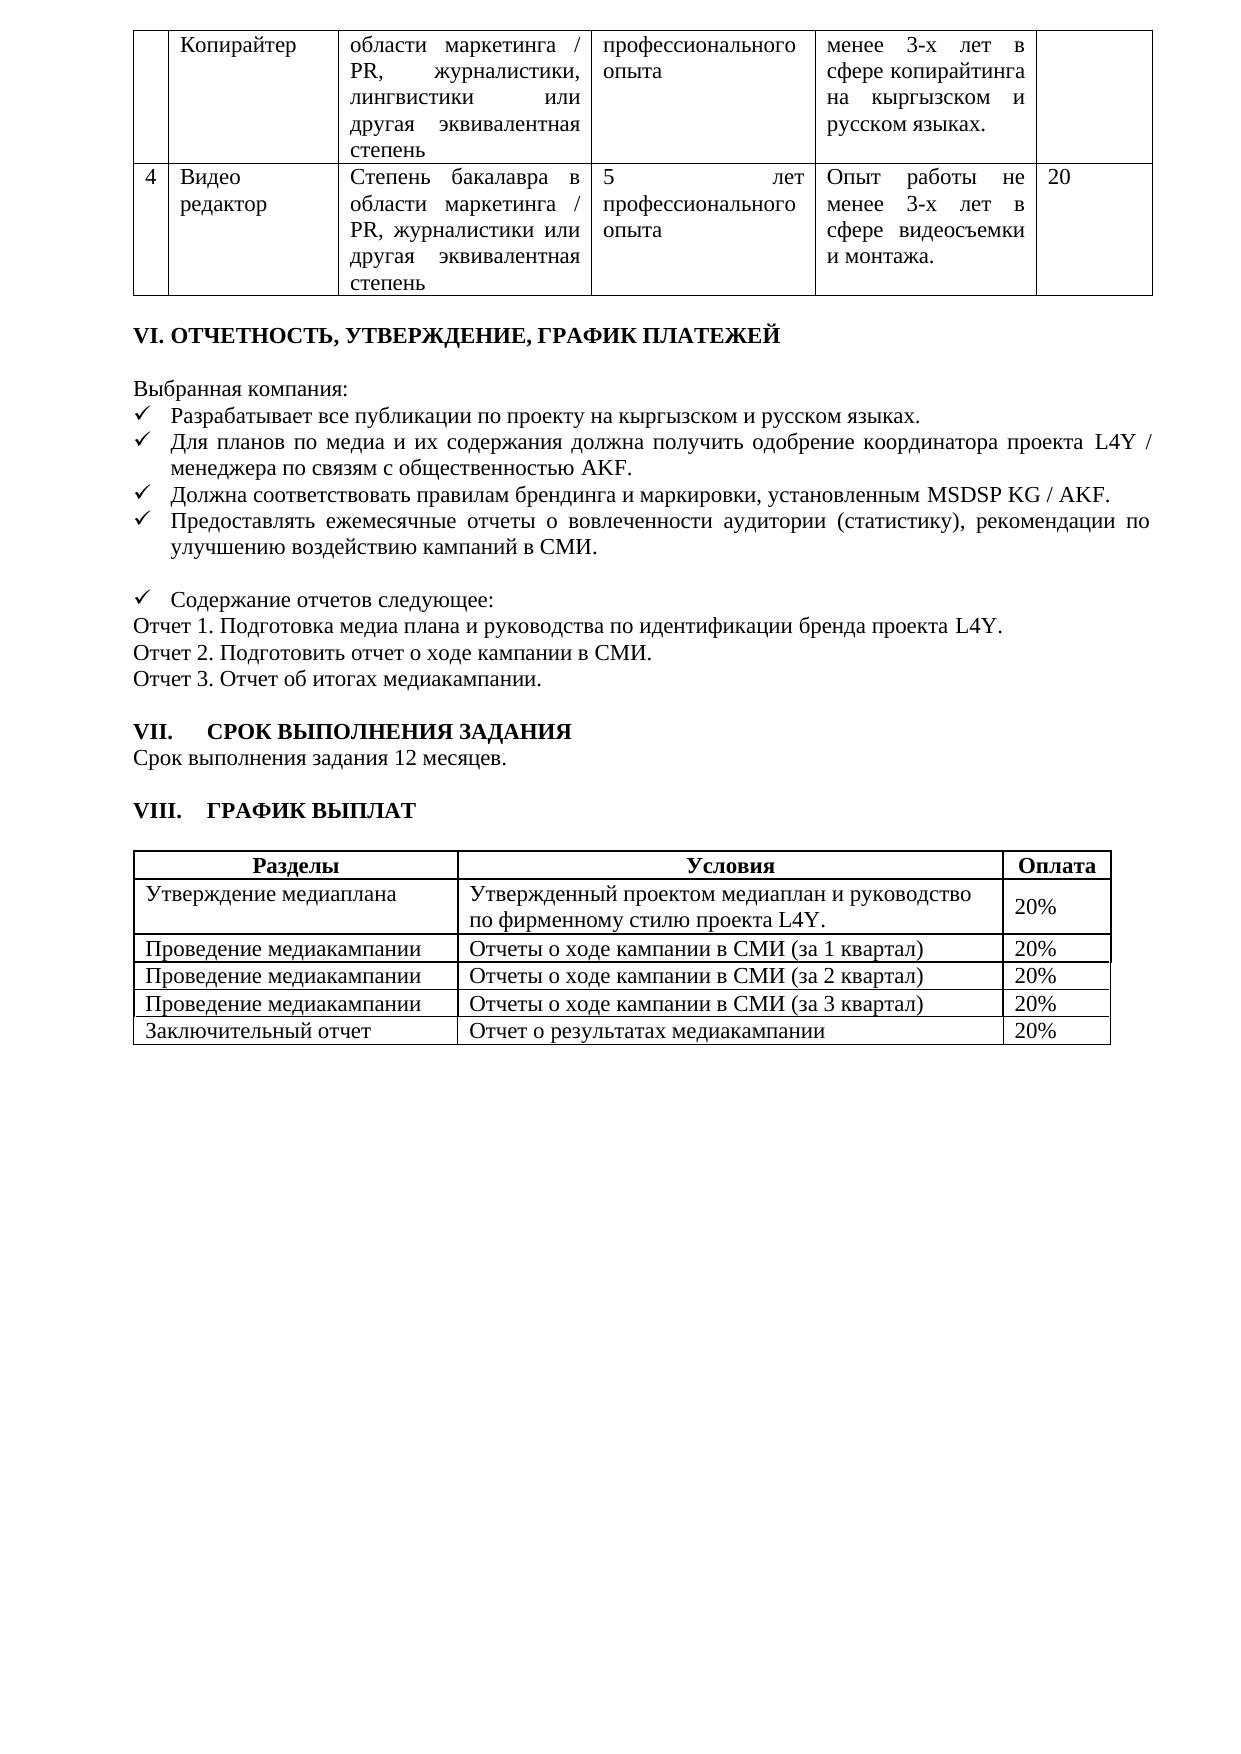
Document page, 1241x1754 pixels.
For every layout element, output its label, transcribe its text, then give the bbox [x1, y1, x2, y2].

table_cell 20% [1004, 880, 1110, 933]
table_cell Отчеты о ходе кампании в СМИ (за 2 квартал) [459, 963, 1002, 989]
text Выбранная компания: [133, 375, 1152, 402]
table_cell Проведение медиакампании [135, 963, 457, 989]
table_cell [816, 31, 1036, 162]
text Срок выполнения задания 12 месяцев. [133, 744, 1152, 771]
table_header Условия [459, 852, 1002, 878]
table_header Разделы [135, 852, 457, 878]
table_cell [339, 31, 591, 162]
table_cell 4 [134, 164, 168, 295]
table_cell Утвержденный проектом медиаплан и руководство по фирменному стилю проекта L4Y. [459, 880, 1002, 933]
table_cell Заключительный отчет [134, 1017, 457, 1043]
list Должна соответствовать правилам брендинга и маркировки, установленным MSDSP KG / AKF. [133, 481, 1152, 507]
table_cell 20% [1004, 1016, 1110, 1043]
table_cell Опыт работы не менее 3-х лет в сфере видеосъемки и монтажа. [816, 164, 1036, 295]
table_cell Отчеты о ходе кампании в СМИ (за 3 квартал) [459, 990, 1002, 1016]
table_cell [592, 31, 815, 162]
text Отчет 3. Отчет об итогах медиакампании. [133, 665, 1152, 692]
table_cell 20% [1004, 989, 1110, 1016]
table_cell 20% [1004, 961, 1110, 989]
table_cell Отчеты о ходе кампании в СМИ (за 1 квартал) [459, 935, 1002, 961]
list Содержание отчетов следующее: [133, 586, 1152, 612]
text Отчет 2. Подготовить отчет о ходе кампании в СМИ. [133, 639, 1152, 665]
table_cell 20% [1004, 935, 1110, 961]
table_cell Отчет о результатах медиакампании [458, 1017, 1003, 1043]
list ГРАФИК ВЫПЛАТ [133, 797, 1152, 823]
table_cell Степень бакалавра в области маркетинга / PR, журналистики или другая эквивалентная степень [339, 164, 591, 295]
table_cell 5 лет профессионального опыта [592, 164, 815, 295]
table_header Оплата [1004, 852, 1110, 878]
table_cell Проведение медиакампании [135, 990, 457, 1016]
table_cell 3 [134, 31, 168, 162]
text Отчет 1. Подготовка медиа плана и руководства по идентификации бренда проекта L4Y. [133, 612, 1152, 639]
list ОТЧЕТНОСТЬ, УТВЕРЖДЕНИЕ, ГРАФИК ПЛАТЕЖЕЙ [133, 323, 1152, 349]
table_cell Утверждение медиаплана [135, 880, 457, 933]
list СРОК ВЫПОЛНЕНИЯ ЗАДАНИЯ [133, 718, 1152, 744]
list Для планов по медиа и их содержания должна получить одобрение координатора проекта L4Y / менеджера по связям с общественностью AKF. [133, 428, 1152, 481]
table_cell Проведение медиакампании [135, 935, 457, 961]
table_cell 15 [1037, 31, 1152, 162]
list Предоставлять ежемесячные отчеты о вовлеченности аудитории (статистику), рекомендации по улучшению воздействию кампаний в СМИ. [133, 507, 1152, 560]
table_cell 20 [1037, 164, 1152, 295]
table_cell Видео редактор [169, 164, 338, 295]
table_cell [169, 31, 338, 162]
list Разрабатывает все публикации по проекту на кыргызском и русском языках. [133, 402, 1152, 428]
